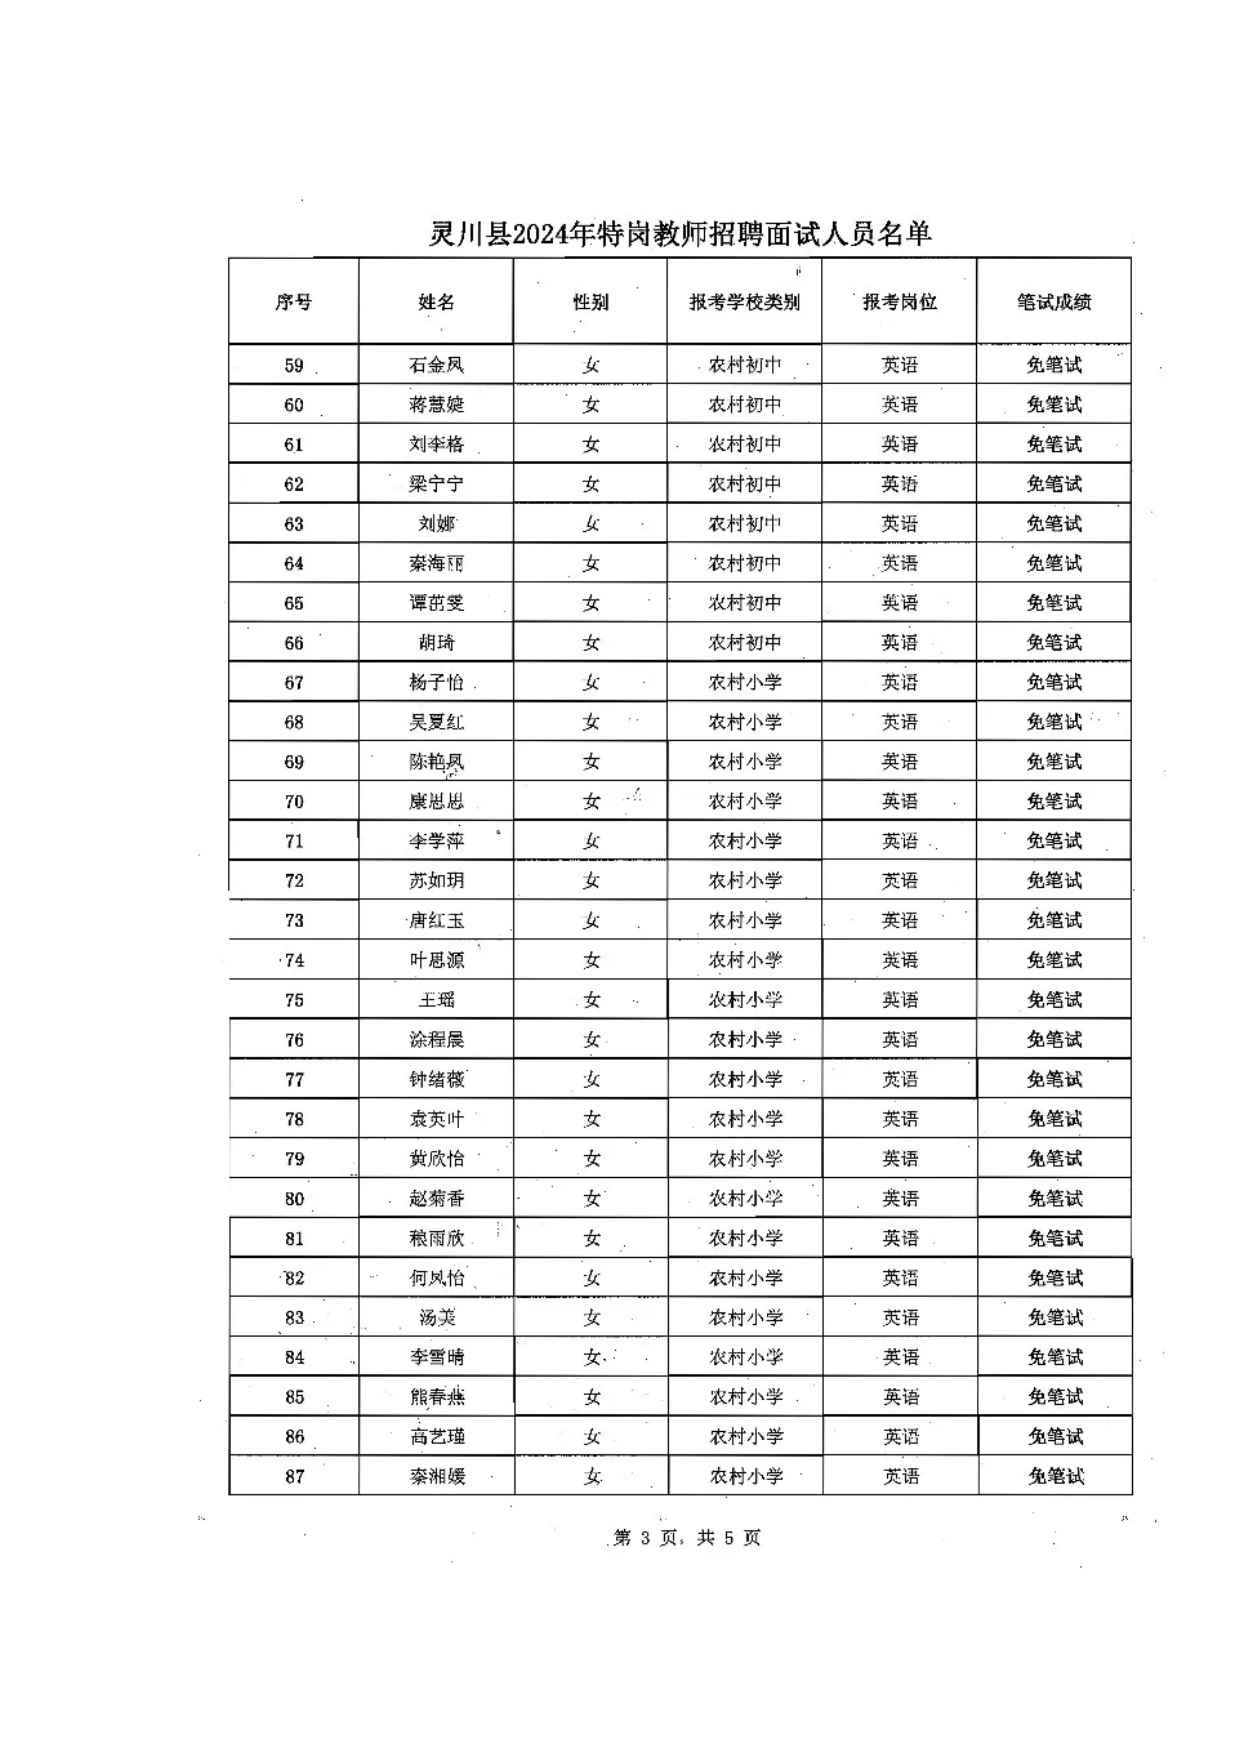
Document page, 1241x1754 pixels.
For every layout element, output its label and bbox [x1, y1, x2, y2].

picture [187, 162, 1181, 1578]
